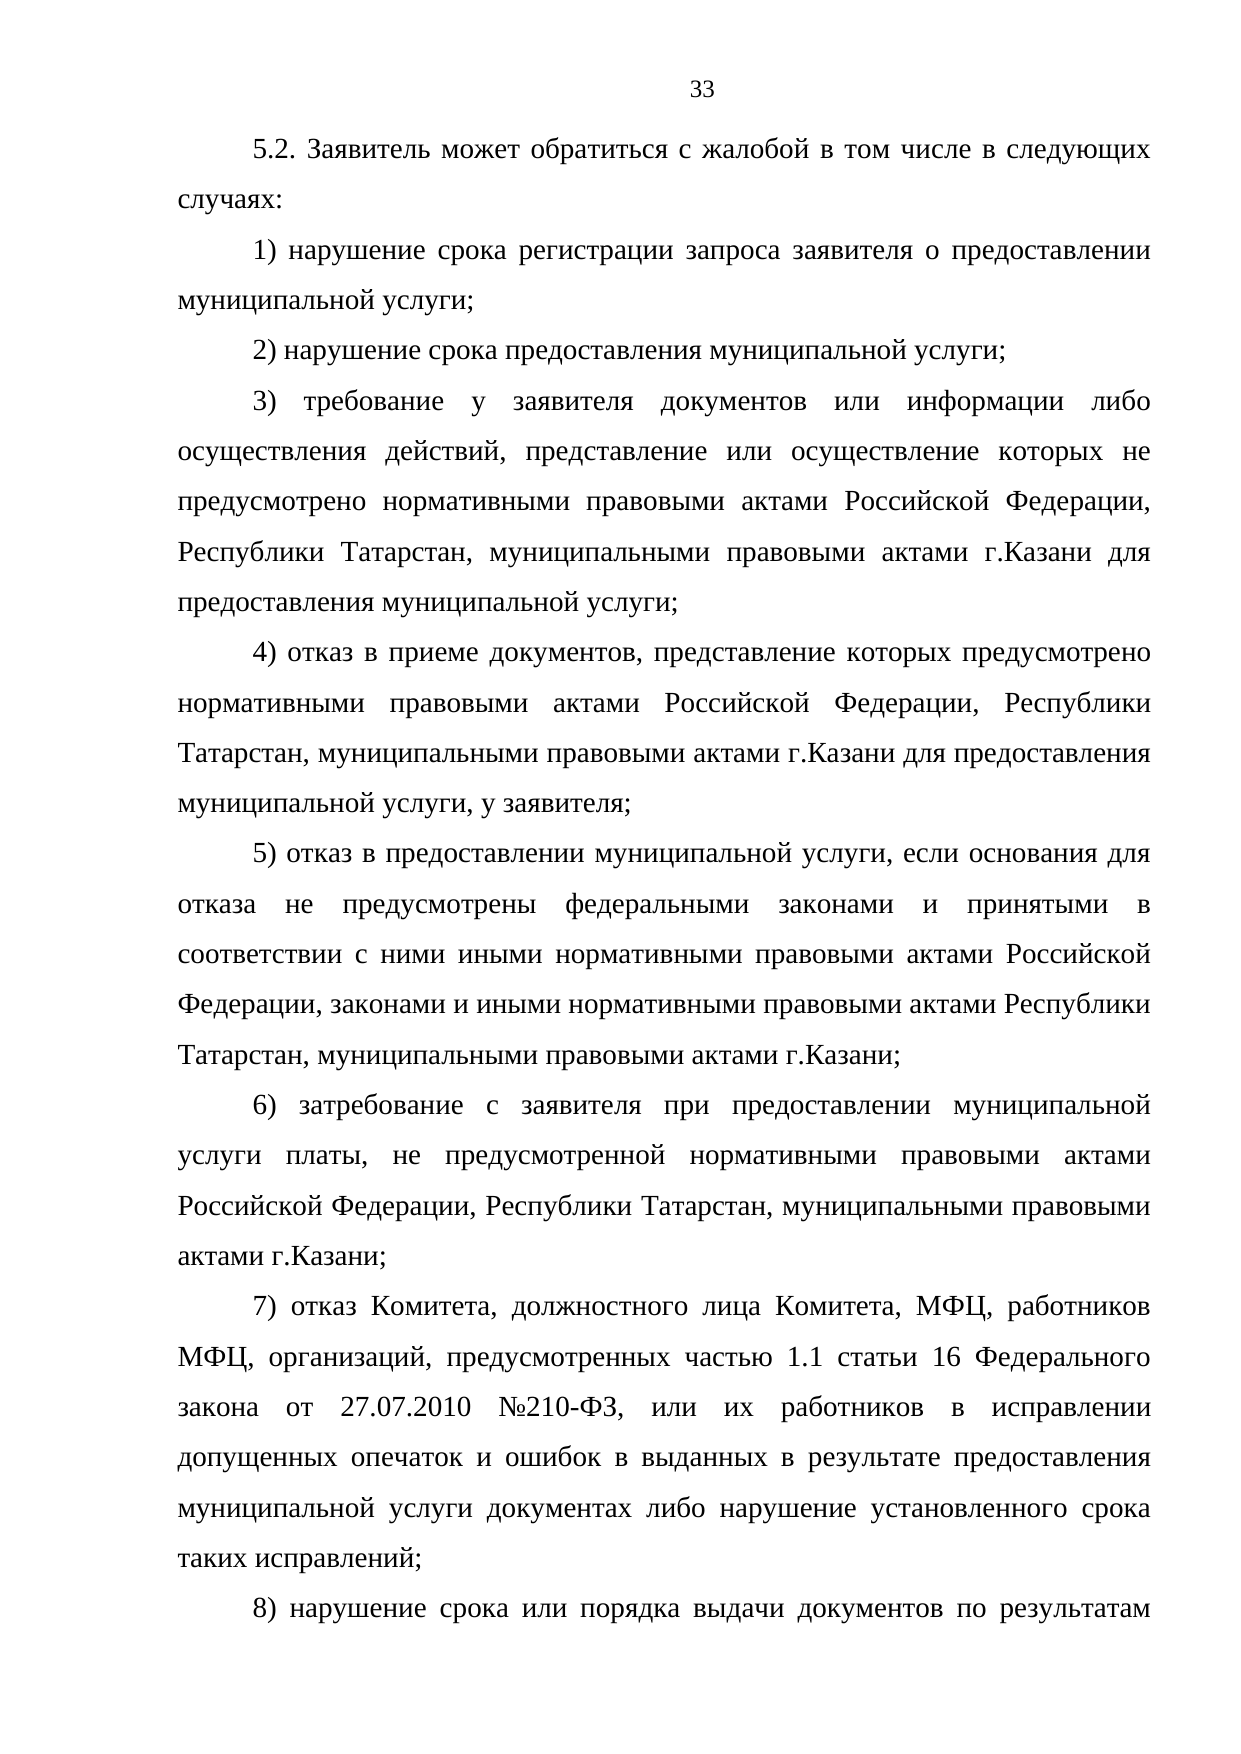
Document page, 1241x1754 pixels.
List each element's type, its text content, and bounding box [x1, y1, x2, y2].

text 3) требование у заявителя документов или информации либо осуществления действий, представление или осуществление которых не предусмотрено нормативными правовыми актами Российской Федерации, Республики Татарстан, муниципальными правовыми актами г.Казани для предоставления муниципальной услуги; [177, 383, 1152, 618]
text 4) отказ в приеме документов, представление которых предусмотрено нормативными правовыми актами Российской Федерации, Республики Татарстан, муниципальными правовыми актами г.Казани для предоставления муниципальной услуги, у заявителя; [177, 634, 1152, 819]
text 5) отказ в предоставлении муниципальной услуги, если основания для отказа не предусмотрены федеральными законами и принятыми в соответствии с ними иными нормативными правовыми актами Российской Федерации, законами и иными нормативными правовыми актами Республики Татарстан, муниципальными правовыми актами г.Казани; [177, 836, 1152, 1070]
text 7) отказ Комитета, должностного лица Комитета, МФЦ, работников МФЦ, организаций, предусмотренных частью 1.1 статьи 16 Федерального закона от 27.07.2010 №210-ФЗ, или их работников в исправлении допущенных опечаток и ошибок в выданных в результате предоставления муниципальной услуги документах либо нарушение установленного срока таких исправлений; [177, 1288, 1152, 1573]
text 1) нарушение срока регистрации запроса заявителя о предоставлении муниципальной услуги; [177, 232, 1152, 316]
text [177, 1590, 1152, 1624]
text 5.2. Заявитель может обратиться с жалобой в том числе в следующих случаях: [177, 131, 1152, 215]
text 6) затребование с заявителя при предоставлении муниципальной услуги платы, не предусмотренной нормативными правовыми актами Российской Федерации, Республики Татарстан, муниципальными правовыми актами г.Казани; [177, 1087, 1152, 1272]
text 2) нарушение срока предоставления муниципальной услуги; [177, 332, 1152, 366]
